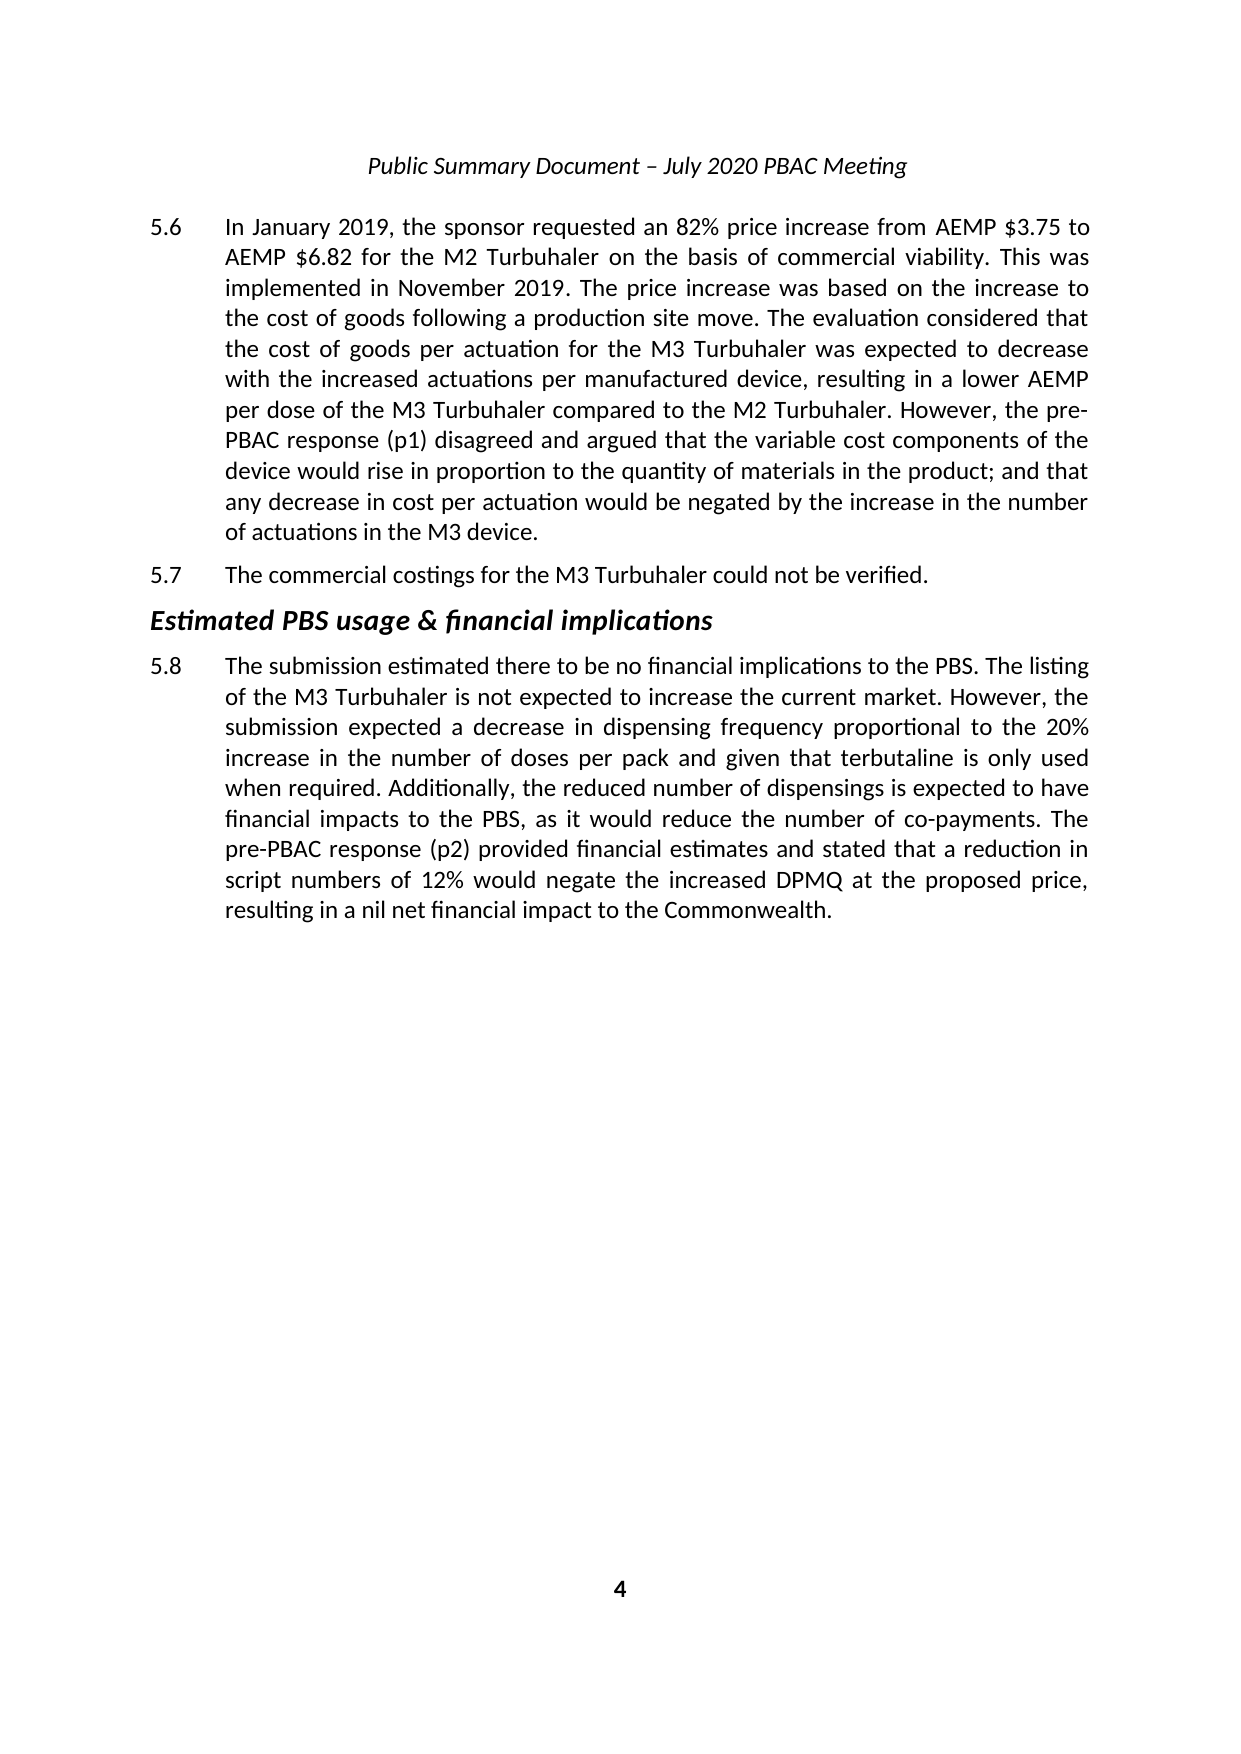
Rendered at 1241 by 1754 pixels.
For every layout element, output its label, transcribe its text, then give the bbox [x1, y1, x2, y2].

subtitle Estimated PBS usage & financial implications [150, 602, 1090, 638]
text In January 2019, the sponsor requested an 82% price increase from AEMP $3.75 to AEMP $6.82 for the M2 Turbuhaler on the basis of commercial viability. This was implemented in November 2019. The price increase was based on the increase to the cost of goods following a production site move. The evaluation considered that the cost of goods per actuation for the M3 Turbuhaler was expected to decrease with the increased actuations per manufactured device, resulting in a lower AEMP per dose of the M3 Turbuhaler compared to the M2 Turbuhaler. However, the pre-PBAC response (p1) disagreed and argued that the variable cost components of the device would rise in proportion to the quantity of materials in the product; and that any decrease in cost per actuation would be negated by the increase in the number of actuations in the M3 device. [150, 211, 1090, 547]
text The submission estimated there to be no financial implications to the PBS. The listing of the M3 Turbuhaler is not expected to increase the current market. However, the submission expected a decrease in dispensing frequency proportional to the 20% increase in the number of doses per pack and given that terbutaline is only used when required. Additionally, the reduced number of dispensings is expected to have financial impacts to the PBS, as it would reduce the number of co-payments. The pre-PBAC response (p2) provided financial estimates and stated that a reduction in script numbers of 12% would negate the increased DPMQ at the proposed price, resulting in a nil net financial impact to the Commonwealth. [150, 650, 1090, 925]
text The commercial costings for the M3 Turbuhaler could not be verified. [150, 559, 1090, 590]
